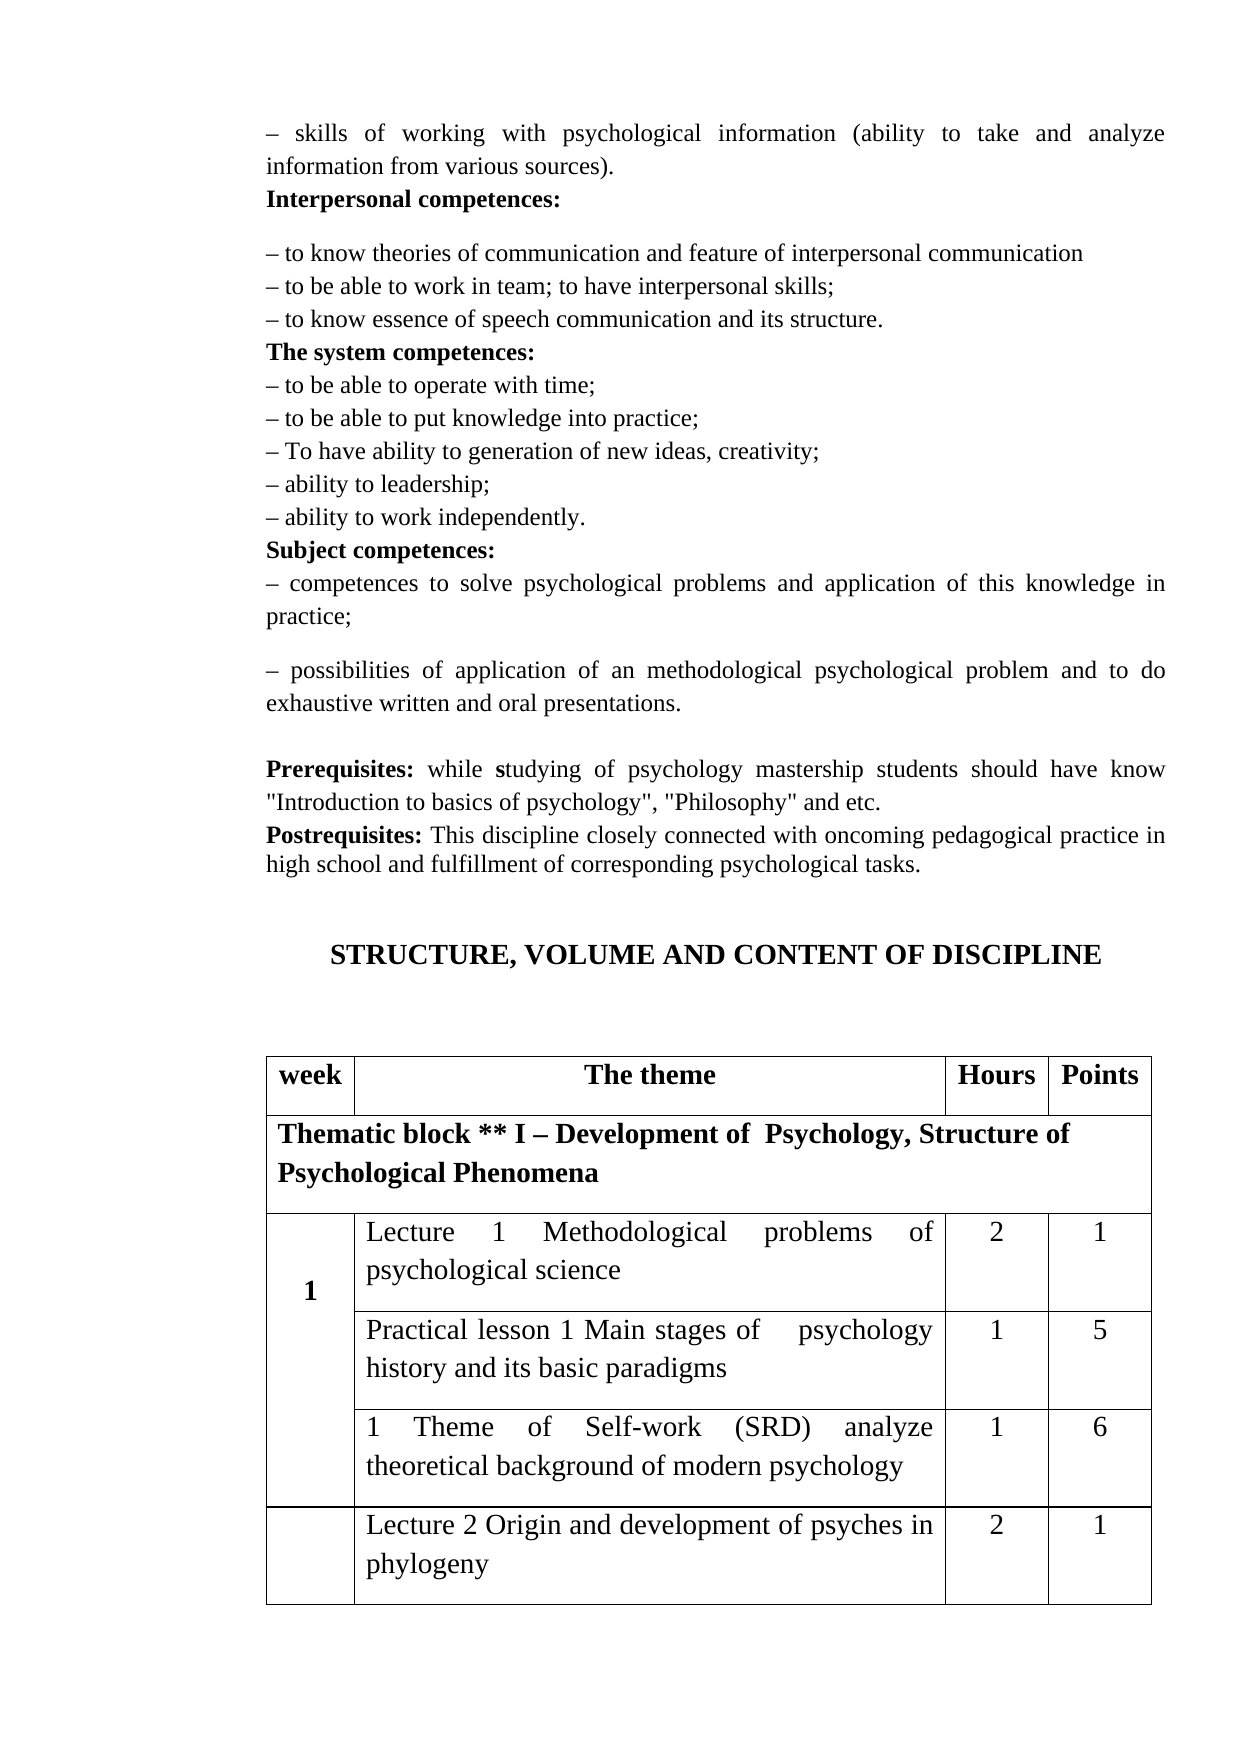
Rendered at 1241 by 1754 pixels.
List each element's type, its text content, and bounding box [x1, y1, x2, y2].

text – To have ability to generation of new ideas, creativity; [266, 436, 1167, 465]
table_cell 5 [1049, 1312, 1151, 1408]
text – ability to work independently. [266, 502, 1167, 531]
table_cell 2 [267, 1508, 354, 1604]
text – to be able to work in team; to have interpersonal skills; [266, 271, 1167, 300]
table_cell 1 [267, 1214, 354, 1506]
text Interpersonal competences: [266, 184, 1167, 213]
text The system competences: [266, 337, 1167, 366]
table_cell 1 [1049, 1214, 1151, 1311]
table_cell 2 [946, 1214, 1048, 1311]
text – to know theories of communication and feature of interpersonal communication [266, 238, 1167, 267]
subtitle Postrequisites: This discipline closely connected with oncoming pedagogical practice in high school and fulfillment of corresponding psychological tasks. [266, 820, 1167, 878]
table_cell Lecture 1 Methodological problems of psychological science [355, 1214, 945, 1311]
table_cell 1 [946, 1312, 1048, 1408]
text – ability to leadership; [266, 469, 1167, 498]
text Prerequisites: while studying of psychology mastership students should have know "Introduction to basics of psychology", "Philosophy" and etc. [266, 754, 1167, 816]
table_cell 2 [946, 1508, 1048, 1604]
text – to be able to put knowledge into practice; [266, 403, 1167, 432]
text – competences to solve psychological problems and application of this knowledge in practice; [266, 568, 1167, 630]
table_cell Lecture 2 Origin and development of psyches in phylogeny [355, 1508, 945, 1604]
table_cell 1 [946, 1410, 1048, 1506]
text – skills of working with psychological information (ability to take and analyze information from various sources). [266, 118, 1167, 180]
table_header Hours [946, 1057, 1048, 1115]
table_header The theme [355, 1057, 945, 1115]
table_cell Thematic block ** I – Development of Psychology, Structure of Psychological Phenomena [267, 1116, 1151, 1213]
table_cell 6 [1049, 1410, 1151, 1506]
table_cell Practical lesson 1 Main stages of psychology history and its basic paradigms [355, 1312, 945, 1408]
text Subject competences: [266, 535, 1167, 564]
table_cell 1 [1049, 1508, 1151, 1604]
text – possibilities of application of an methodological psychological problem and to do exhaustive written and oral presentations. [266, 655, 1167, 717]
table_header Points [1049, 1057, 1151, 1115]
text – to be able to operate with time; [266, 370, 1167, 399]
table_header week [267, 1057, 354, 1115]
text STRUCTURE, VOLUME AND CONTENT OF DISCIPLINE [266, 937, 1167, 971]
table_cell 1 Theme of Self-work (SRD) analyze theoretical background of modern psychology [355, 1410, 945, 1506]
text – to know essence of speech communication and its structure. [266, 304, 1167, 333]
